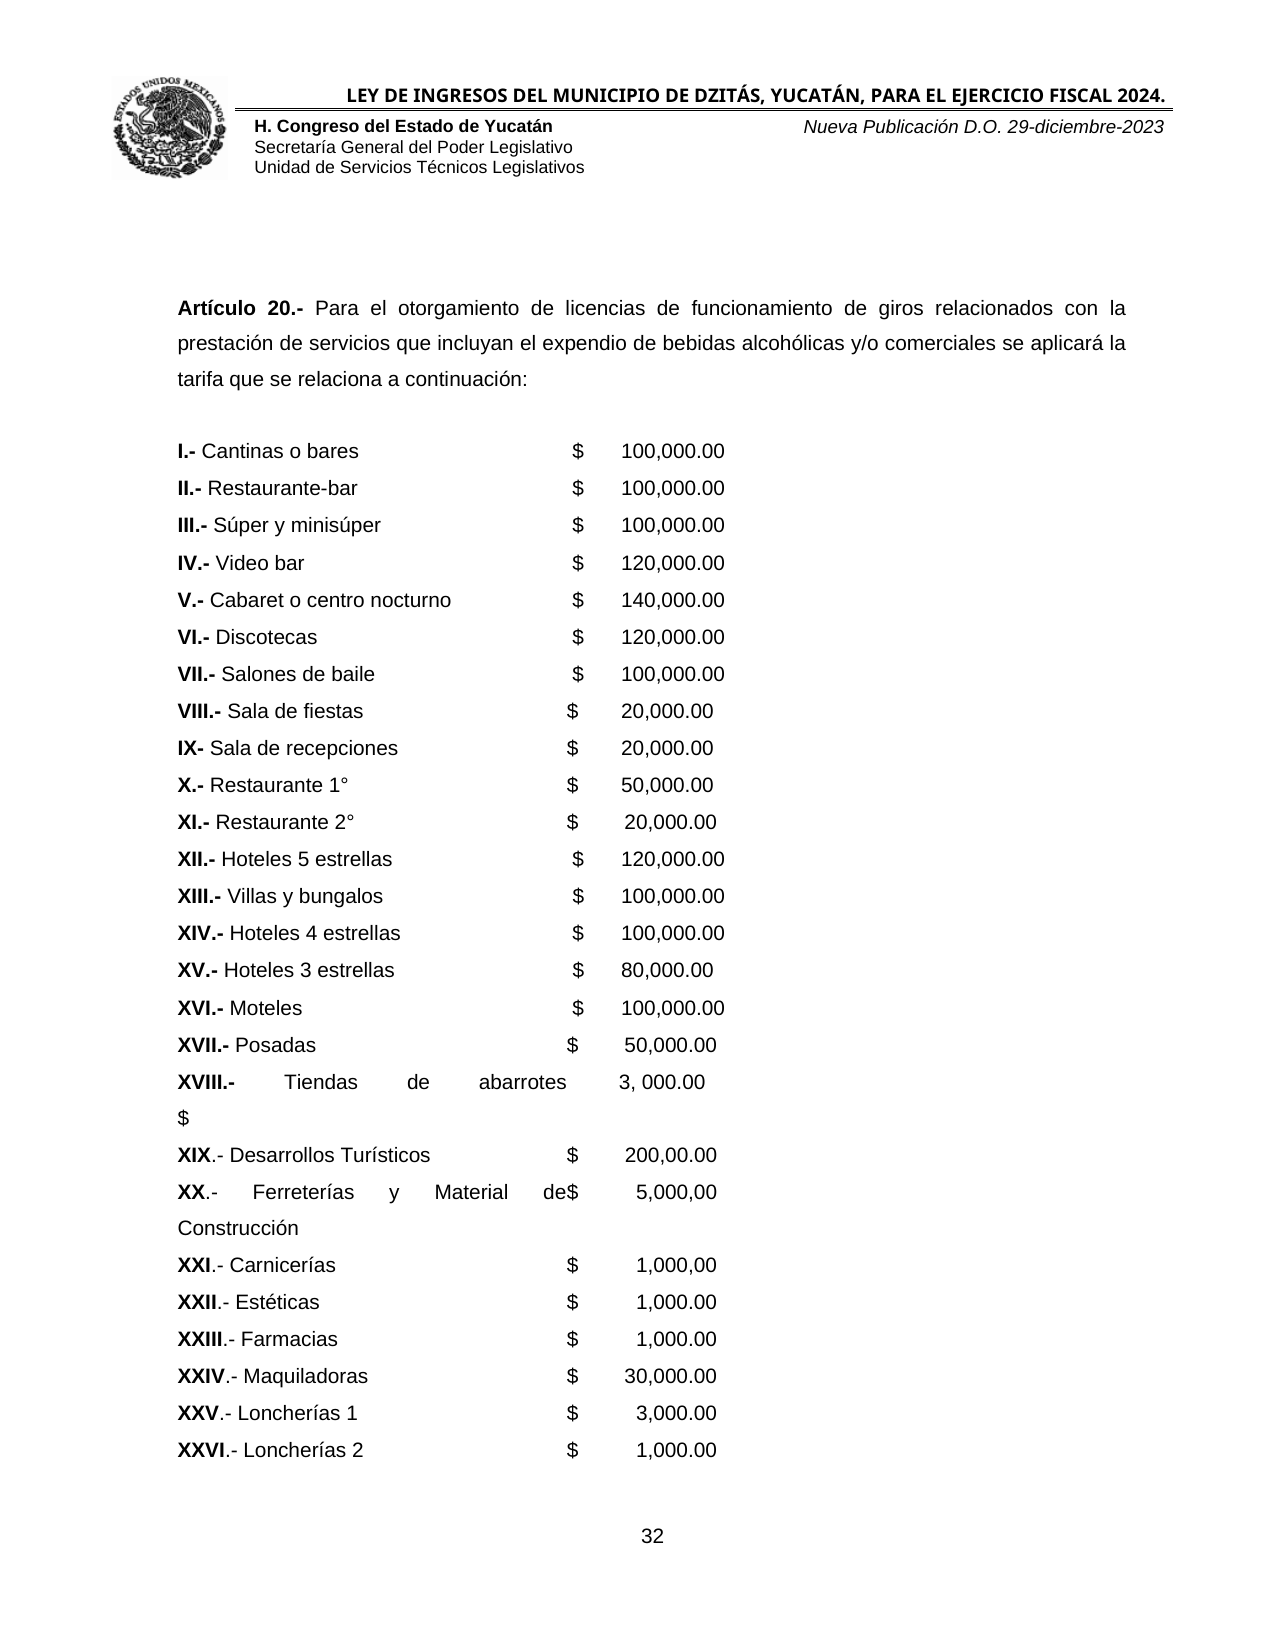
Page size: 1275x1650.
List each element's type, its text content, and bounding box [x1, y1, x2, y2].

table_cell $ 100,000.00 [567, 884, 725, 921]
table_cell $ 120,000.00 [567, 550, 725, 587]
table_cell XIV.- Hoteles 4 estrellas [177, 921, 567, 958]
table_cell $ 100,000.00 [567, 662, 725, 699]
table_cell $ 120,000.00 [567, 847, 725, 884]
table_cell $ 140,000.00 [567, 588, 725, 624]
table_cell XXII.- Estéticas [177, 1290, 567, 1327]
table_cell $ 30,000.00 [567, 1364, 725, 1401]
table_cell IX- Sala de recepciones [177, 736, 567, 773]
table_cell VII.- Salones de baile [177, 662, 567, 699]
table_header $ 100,000.00 [567, 439, 725, 476]
table_cell XXI.- Carnicerías [177, 1253, 567, 1290]
table_cell $ 1,000,00 [567, 1253, 725, 1290]
text Artículo 20.- Para el otorgamiento de licencias de funcionamiento de giros relacionados con la prestación de servicios que incluyan el expendio de bebidas alcohólicas y/o comerciales se aplicará la tarifa que se relaciona a continuación: [177, 295, 1127, 391]
table_cell XII.- Hoteles 5 estrellas [177, 847, 567, 884]
table_cell X.- Restaurante 1° [177, 773, 567, 810]
table_cell $ 20,000.00 [567, 699, 725, 736]
table_cell III.- Súper y minisúper [177, 513, 567, 550]
table_cell $ 50,000.00 [567, 773, 725, 810]
table_cell XVI.- Moteles [177, 995, 567, 1032]
table_cell $ 20,000.00 [567, 736, 725, 773]
table_cell II.- Restaurante-bar [177, 476, 567, 513]
table_cell $ 1,000.00 [567, 1290, 725, 1327]
table_cell XXVI.- Loncherías 2 [177, 1438, 567, 1475]
table_cell XI.- Restaurante 2° [177, 810, 567, 847]
table_cell XXV.- Loncherías 1 [177, 1401, 567, 1438]
table_cell $ 20,000.00 [567, 810, 725, 847]
table_header I.- Cantinas o bares [177, 439, 567, 476]
table_cell $ 80,000.00 [567, 958, 725, 995]
table_cell XX.- Ferreterías y Material de Construcción [177, 1180, 567, 1253]
table_cell $ 1,000.00 [567, 1438, 725, 1475]
table_cell VIII.- Sala de fiestas [177, 699, 567, 736]
table_cell $ 100,000.00 [567, 995, 725, 1032]
table_cell XV.- Hoteles 3 estrellas [177, 958, 567, 995]
table_cell $ 200,00.00 [567, 1143, 725, 1179]
table_cell $ 1,000.00 [567, 1327, 725, 1364]
table_cell 3, 000.00 [567, 1070, 725, 1142]
table_cell $ 50,000.00 [567, 1033, 725, 1069]
table_cell XVII.- Posadas [177, 1033, 567, 1069]
table_cell $ 100,000.00 [567, 513, 725, 550]
table_cell $ 100,000.00 [567, 921, 725, 958]
table_cell XXIV.- Maquiladoras [177, 1364, 567, 1401]
table_cell VI.- Discotecas [177, 625, 567, 662]
table_cell XVIII.- Tiendas de abarrotes $ [177, 1070, 567, 1142]
table_cell $ 3,000.00 [567, 1401, 725, 1438]
table_cell XIII.- Villas y bungalos [177, 884, 567, 921]
table_cell V.- Cabaret o centro nocturno [177, 588, 567, 624]
table_cell IV.- Video bar [177, 550, 567, 587]
table_cell XIX.- Desarrollos Turísticos [177, 1143, 567, 1179]
table_cell $ 100,000.00 [567, 476, 725, 513]
table_cell XXIII.- Farmacias [177, 1327, 567, 1364]
table_cell $ 5,000,00 [567, 1180, 725, 1253]
table_cell $ 120,000.00 [567, 625, 725, 662]
